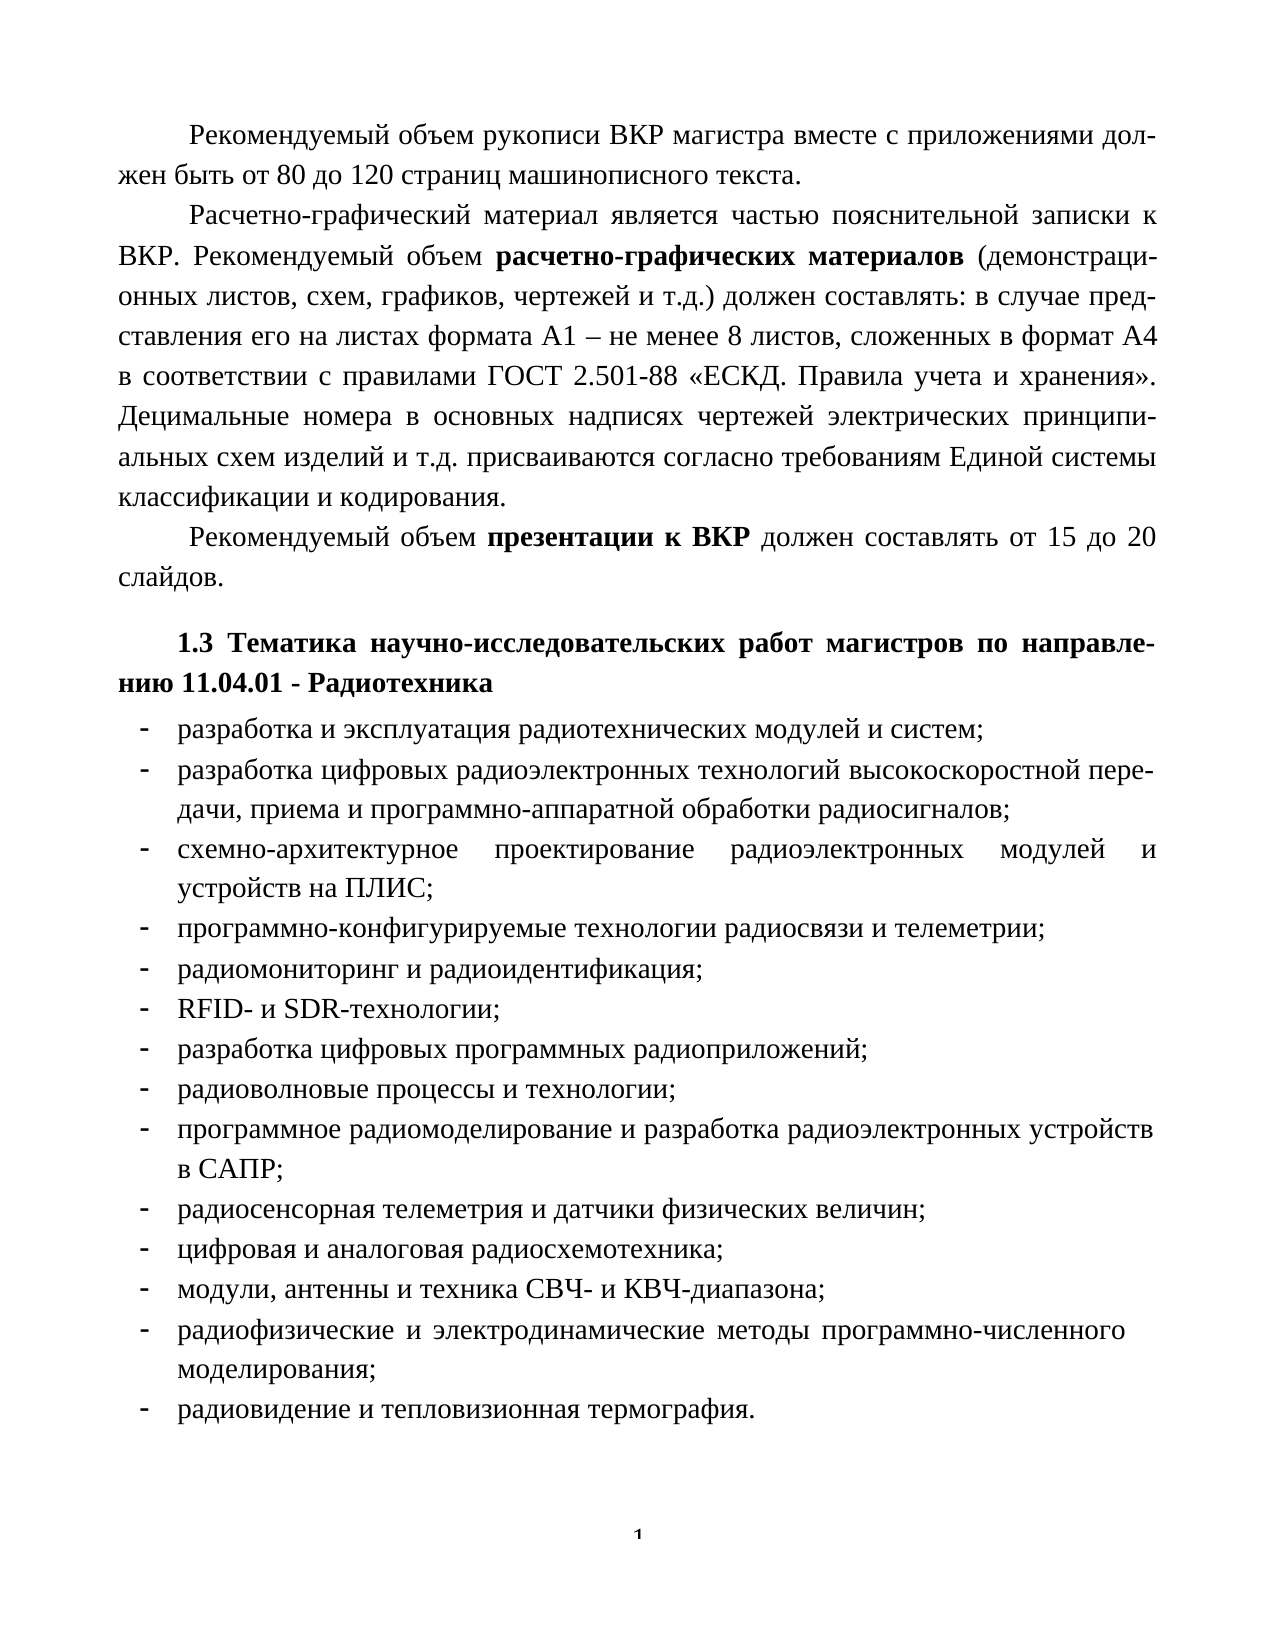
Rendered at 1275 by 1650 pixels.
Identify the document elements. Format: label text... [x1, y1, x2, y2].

list цифровая и аналоговая радиосхемотехника; [139, 1231, 1185, 1265]
list радиовидение и тепловизионная термография. [139, 1391, 1185, 1425]
subtitle Тематика научно-исследовательских работ магистров по направле- нию 11.04.01 - Радиотехника [118, 625, 1158, 699]
list разработка цифровых программных радиоприложений; [139, 1031, 1185, 1065]
list радиомониторинг и радиоидентификация; [139, 951, 1185, 984]
text Расчетно-графический материал является частью пояснительной записки к ВКР. Рекомендуемый объем расчетно-графических материалов (демонстраци- онных листов, схем, графиков, чертежей и т.д.) должен составлять: в случае пред- ставления его на листах формата А1 – не менее 8 листов, сложенных в формат А4 в соответствии с правилами ГОСТ 2.501-88 «ЕСКД. Правила учета и хранения». Децимальные номера в основных надписях чертежей электрических принципи- альных схем изделий и т.д. присваиваются согласно требованиям Единой системы классификации и кодирования. [118, 197, 1158, 512]
text Рекомендуемый объем рукописи ВКР магистра вместе с приложениями дол- жен быть от 80 до 120 страниц машинописного текста. [118, 117, 1157, 191]
list разработка цифровых радиоэлектронных технологий высокоскоростной пере- дачи, приема и программно-аппаратной обработки радиосигналов; [139, 752, 1157, 825]
list радиоволновые процессы и технологии; [139, 1071, 1185, 1105]
list RFID- и SDR-технологии; [139, 991, 1185, 1024]
list программное радиомоделирование и разработка радиоэлектронных устройств в САПР; [139, 1112, 1156, 1185]
text Рекомендуемый объем презентации к ВКР должен составлять от 15 до 20 слайдов. [118, 519, 1157, 593]
list схемно-архитектурное проектирование радиоэлектронных модулей и устройств на ПЛИС; [139, 831, 1157, 904]
list модули, антенны и техника СВЧ- и КВЧ-диапазона; [139, 1271, 1185, 1305]
list программно-конфигурируемые технологии радиосвязи и телеметрии; [139, 910, 1185, 944]
list разработка и эксплуатация радиотехнических модулей и систем; [139, 711, 1185, 745]
list радиосенсорная телеметрия и датчики физических величин; [139, 1191, 1185, 1225]
list радиофизические и электродинамические методы программно-численного моделирования; [139, 1312, 1157, 1384]
